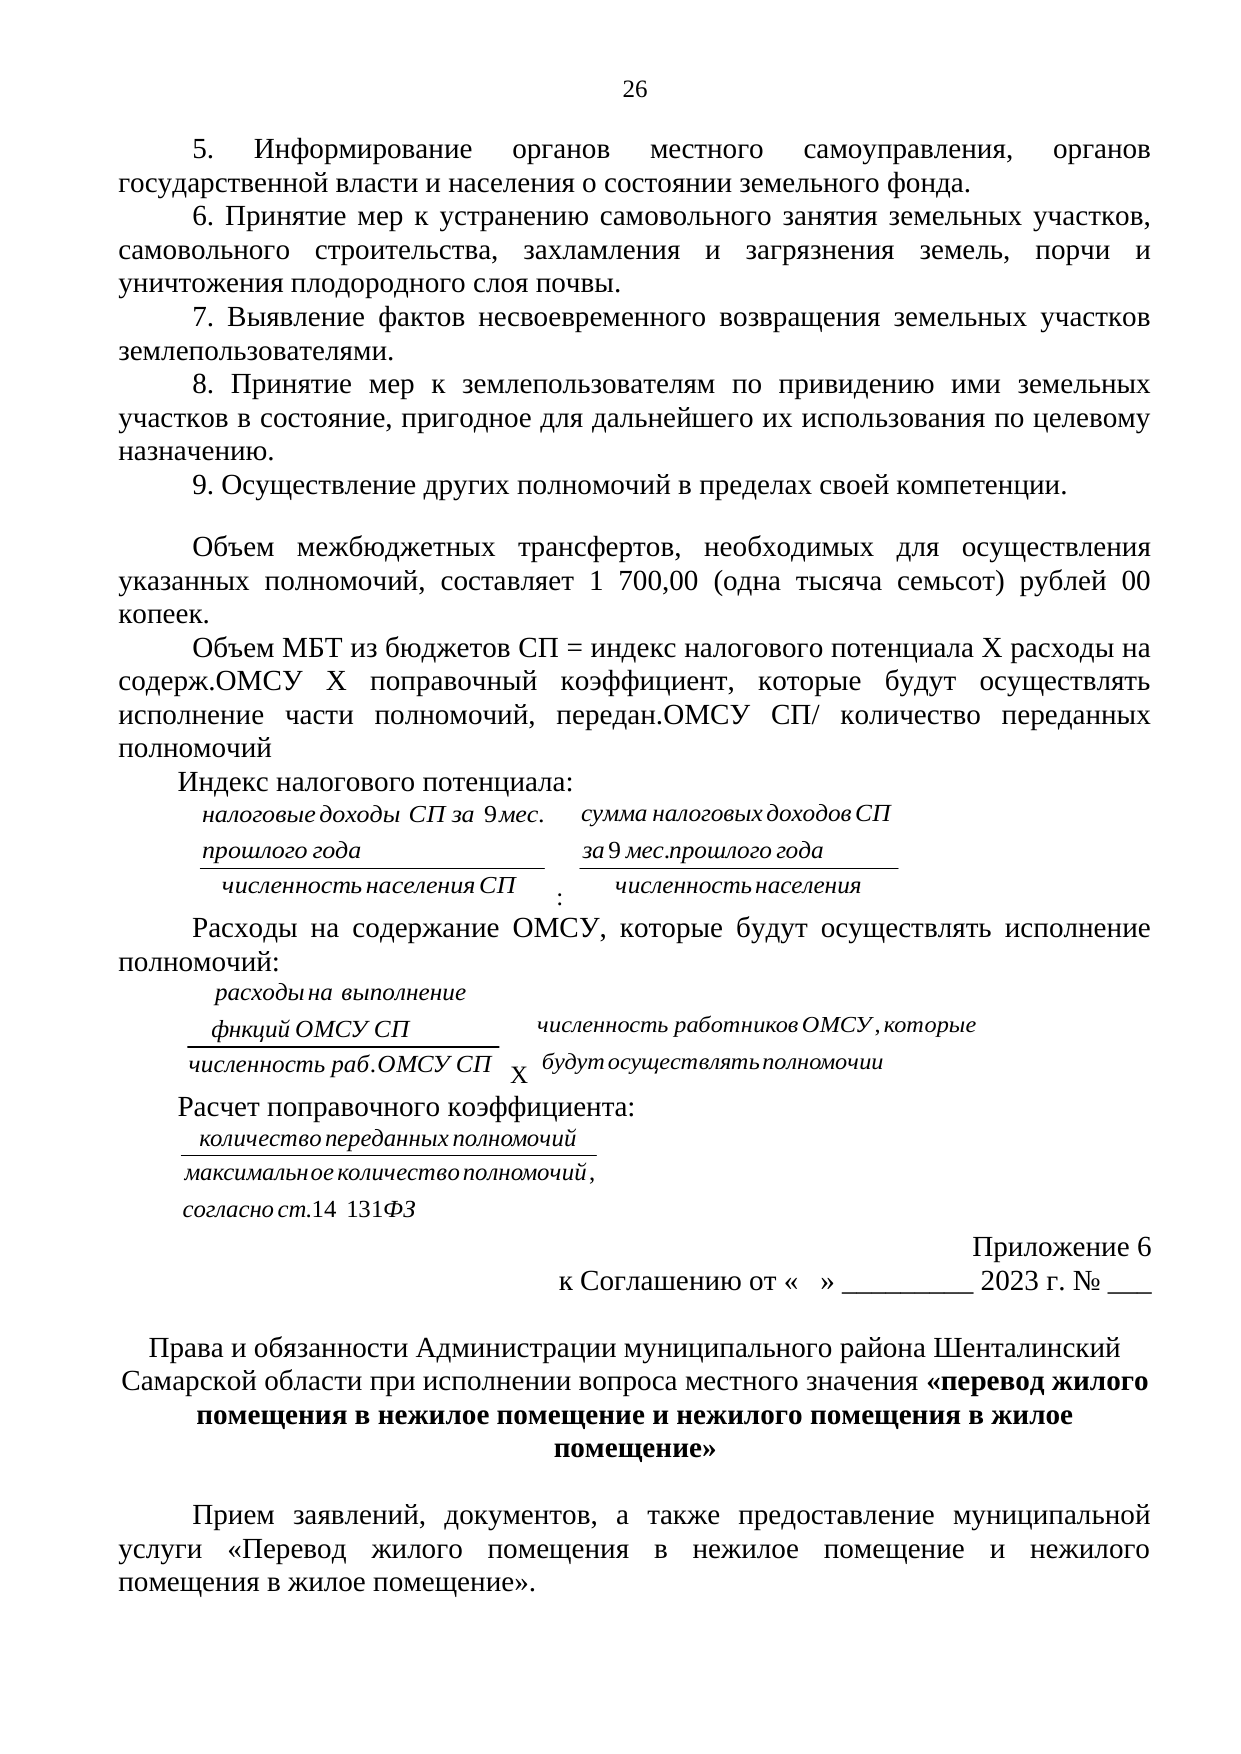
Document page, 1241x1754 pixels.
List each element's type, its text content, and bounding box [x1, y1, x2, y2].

text Объем МБТ из бюджетов СП = индекс налогового потенциала Х расходы на содерж.ОМСУ Х поправочный коэффициент, которые будут осуществлять исполнение части полномочий, передан.ОМСУ СП/ количество переданных полномочий [118, 630, 1152, 764]
text 8. Принятие мер к землепользователям по привидению ими земельных участков в состояние, пригодное для дальнейшего их использования по целевому назначению. [118, 366, 1152, 467]
text Приложение 6 [118, 1229, 1152, 1263]
text Х [118, 977, 1152, 1089]
text Права и обязанности Администрации муниципального района Шенталинский Самарской области при исполнении вопроса местного значения «перевод жилого помещения в нежилое помещение и нежилого помещения в жилое помещение» [118, 1330, 1152, 1464]
text 5. Информирование органов местного самоуправления, органов государственной власти и населения о состоянии земельного фонда. [118, 131, 1152, 198]
text к Соглашению от « » _________ 2023 г. № ___ [118, 1263, 1152, 1296]
text Объем межбюджетных трансфертов, необходимых для осуществления указанных полномочий, составляет 1 700,00 (одна тысяча семьсот) рублей 00 копеек. [118, 529, 1152, 630]
text Индекс налогового потенциала: [118, 764, 1152, 797]
text 9. Осуществление других полномочий в пределах своей компетенции. [118, 467, 1152, 500]
text Расходы на содержание ОМСУ, которые будут осуществлять исполнение полномочий: [118, 910, 1152, 977]
text 7. Выявление фактов несвоевременного возвращения земельных участков землепользователями. [118, 299, 1152, 366]
text Расчет поправочного коэффициента: [118, 1089, 1152, 1123]
text 6. Принятие мер к устранению самовольного занятия земельных участков, самовольного строительства, захламления и загрязнения земель, порчи и уничтожения плодородного слоя почвы. [118, 198, 1152, 299]
text : [118, 797, 1152, 910]
text Прием заявлений, документов, а также предоставление муниципальной услуги «Перевод жилого помещения в нежилое помещение и нежилого помещения в жилое помещение». [118, 1497, 1152, 1598]
